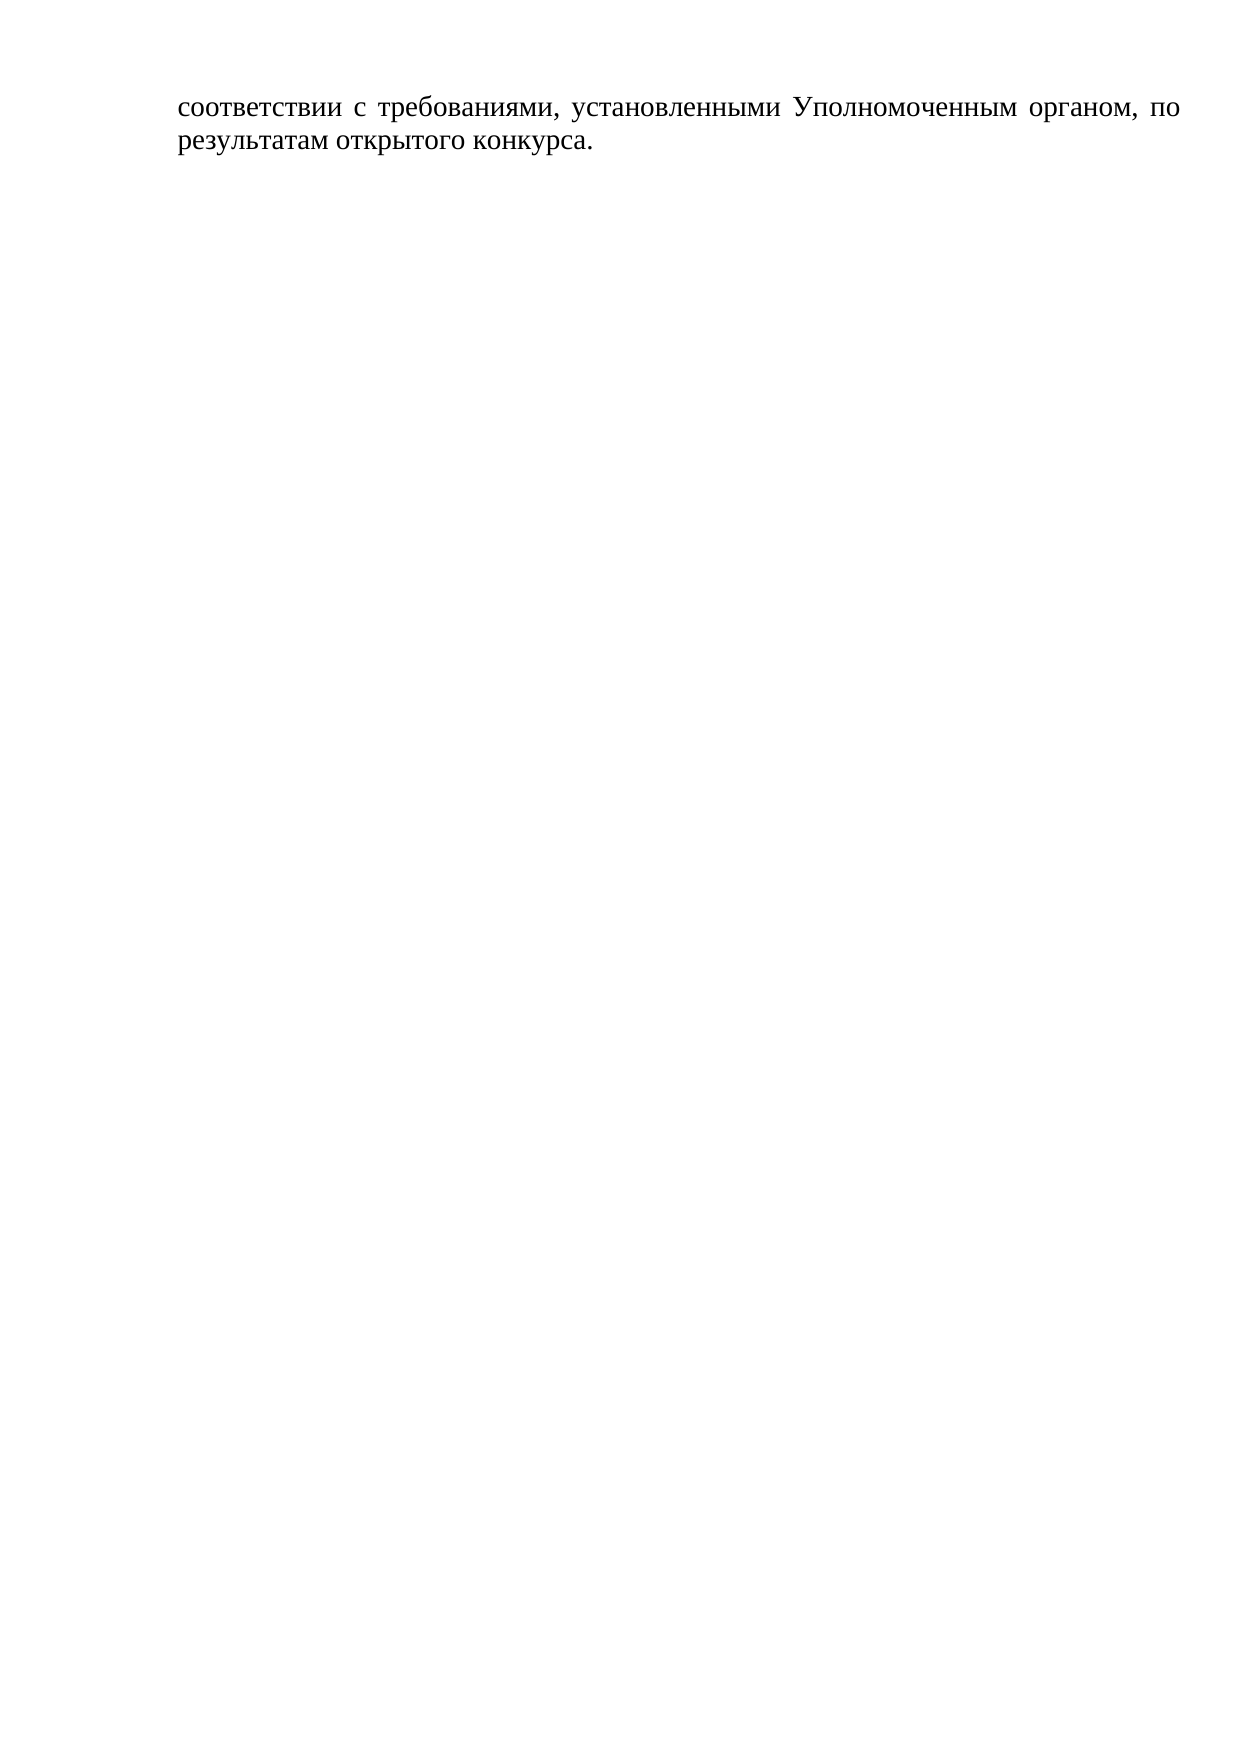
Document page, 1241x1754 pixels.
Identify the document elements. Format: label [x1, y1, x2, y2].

list [177, 89, 1181, 156]
